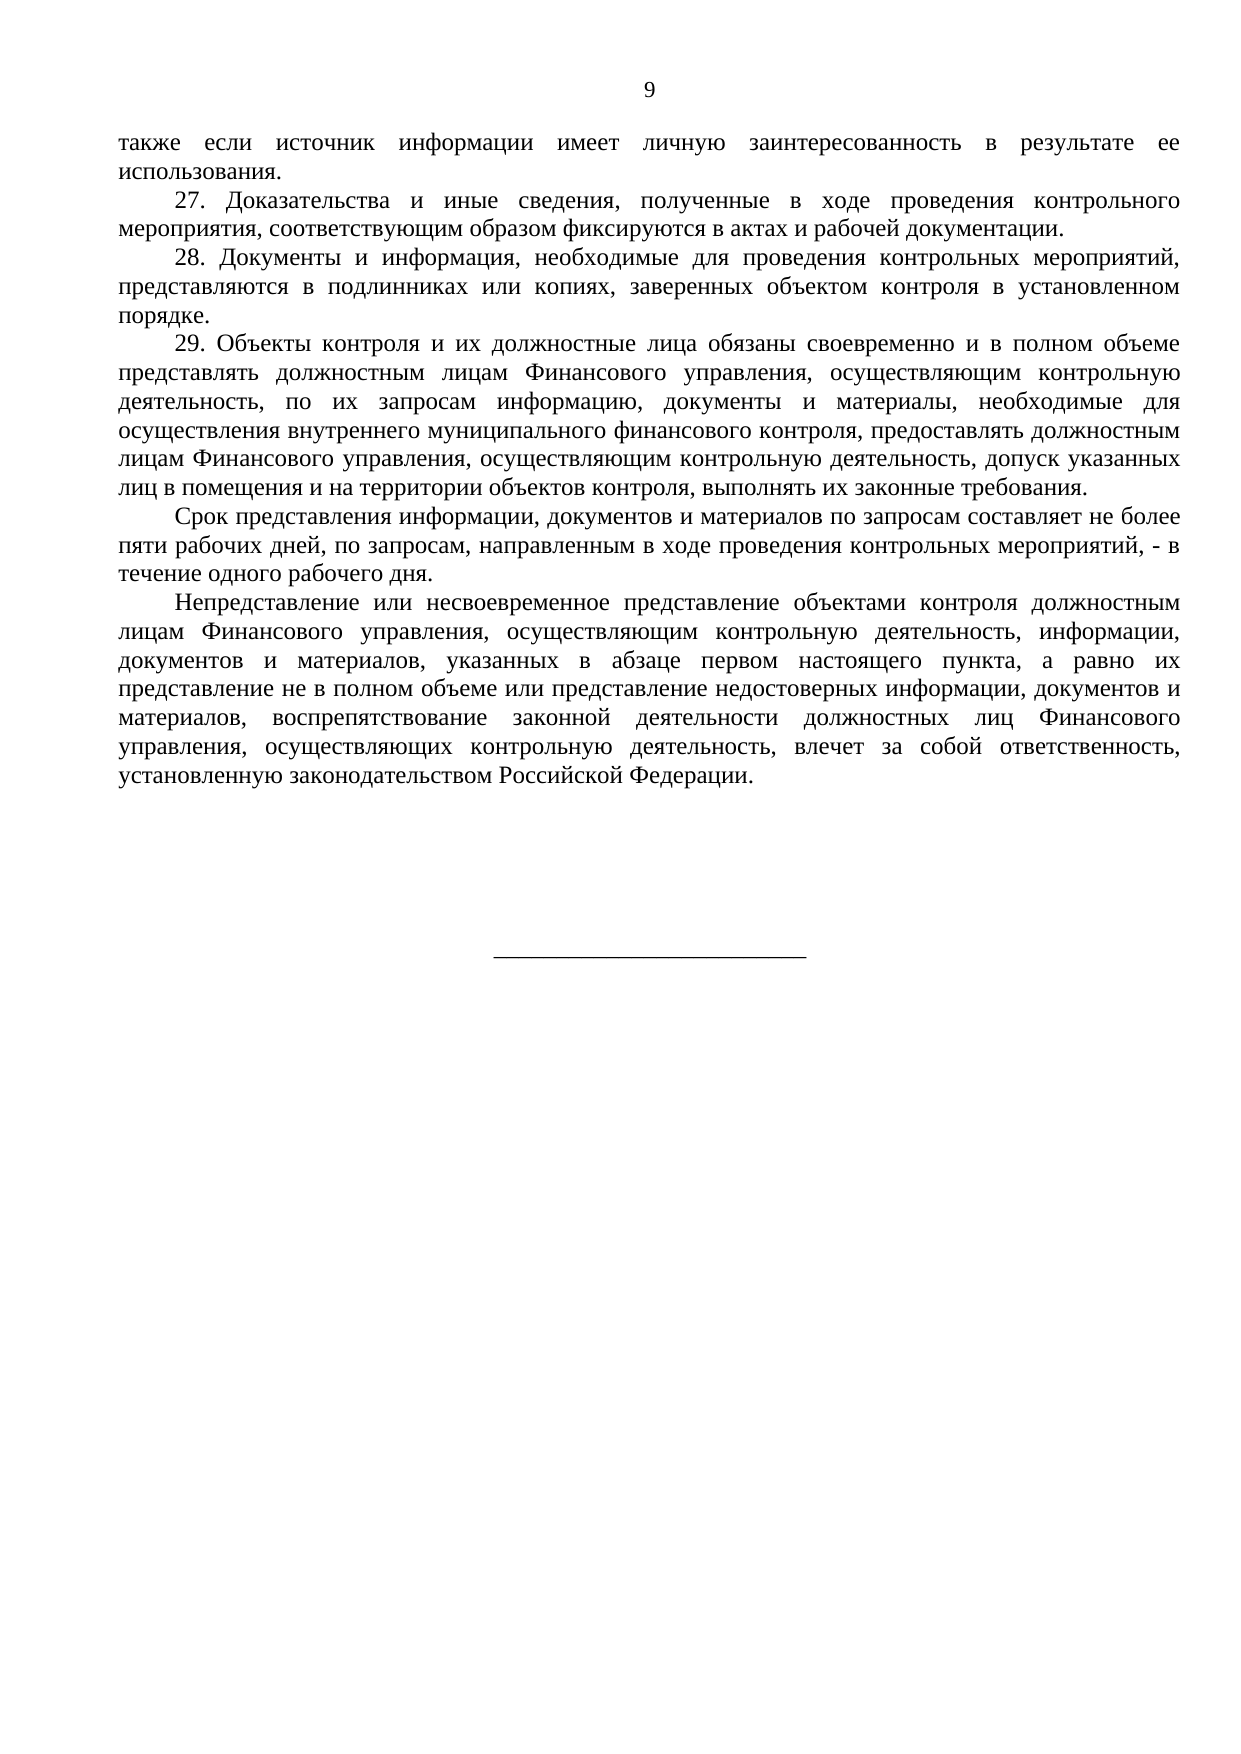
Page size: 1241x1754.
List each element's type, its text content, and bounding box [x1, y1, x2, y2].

text 29. Объекты контроля и их должностные лица обязаны своевременно и в полном объеме представлять должностным лицам Финансового управления, осуществляющим контрольную деятельность, по их запросам информацию, документы и материалы, необходимые для осуществления внутреннего муниципального финансового контроля, предоставлять должностным лицам Финансового управления, осуществляющим контрольную деятельность, допуск указанных лиц в помещения и на территории объектов контроля, выполнять их законные требования. [118, 328, 1181, 501]
text 28. Документы и информация, необходимые для проведения контрольных мероприятий, представляются в подлинниках или копиях, заверенных объектом контроля в установленном порядке. [118, 242, 1181, 328]
text Непредставление или несвоевременное представление объектами контроля должностным лицам Финансового управления, осуществляющим контрольную деятельность, информации, документов и материалов, указанных в абзаце первом настоящего пункта, а равно их представление не в полном объеме или представление недостоверных информации, документов и материалов, воспрепятствование законной деятельности должностных лиц Финансового управления, осуществляющих контрольную деятельность, влечет за собой ответственность, установленную законодательством Российской Федерации. [118, 587, 1181, 788]
text Срок представления информации, документов и материалов по запросам составляет не более пяти рабочих дней, по запросам, направленным в ходе проведения контрольных мероприятий, - в течение одного рабочего дня. [118, 501, 1181, 587]
text 27. Доказательства и иные сведения, полученные в ходе проведения контрольного мероприятия, соответствующим образом фиксируются в актах и рабочей документации. [118, 185, 1181, 242]
text _________________________ [118, 932, 1181, 961]
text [118, 127, 1181, 185]
